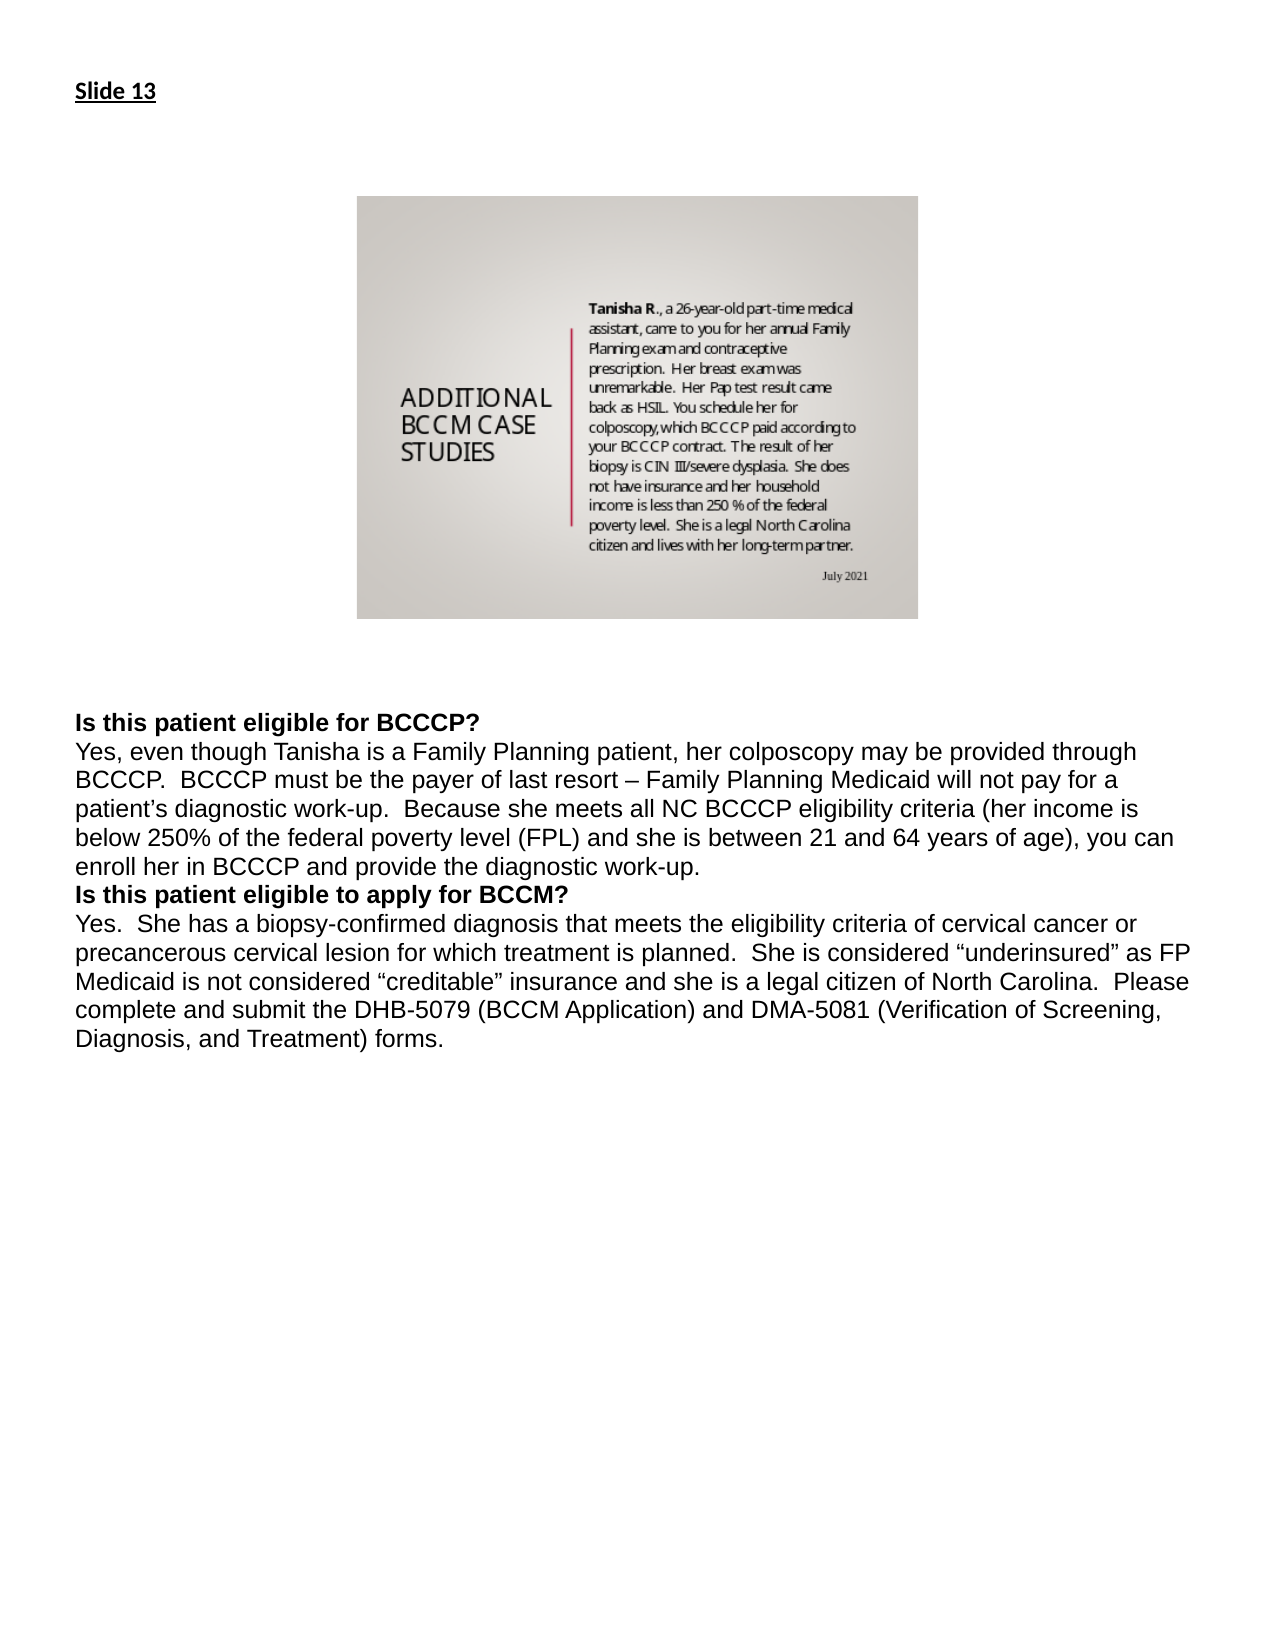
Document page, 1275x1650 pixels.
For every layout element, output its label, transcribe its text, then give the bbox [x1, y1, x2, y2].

text Slide 13 [75, 75, 1200, 106]
text Is this patient eligible to apply for BCCM? [75, 880, 1200, 909]
text Yes. She has a biopsy-confirmed diagnosis that meets the eligibility criteria of cervical cancer or precancerous cervical lesion for which treatment is planned. She is considered “underinsured” as FP Medicaid is not considered “creditable” insurance and she is a legal citizen of North Carolina. Please complete and submit the DHB-5079 (BCCM Application) and DMA-5081 (Verification of Screening, Diagnosis, and Treatment) forms. [75, 909, 1200, 1053]
text Yes, even though Tanisha is a Family Planning patient, her colposcopy may be provided through BCCCP. BCCCP must be the payer of last resort – Family Planning Medicaid will not pay for a patient’s diagnostic work-up. Because she meets all NC BCCCP eligibility criteria (her income is below 250% of the federal poverty level (FPL) and she is between 21 and 64 years of age), you can enroll her in BCCCP and provide the diagnostic work-up. [75, 737, 1200, 880]
text Is this patient eligible for BCCCP? [75, 708, 1200, 737]
